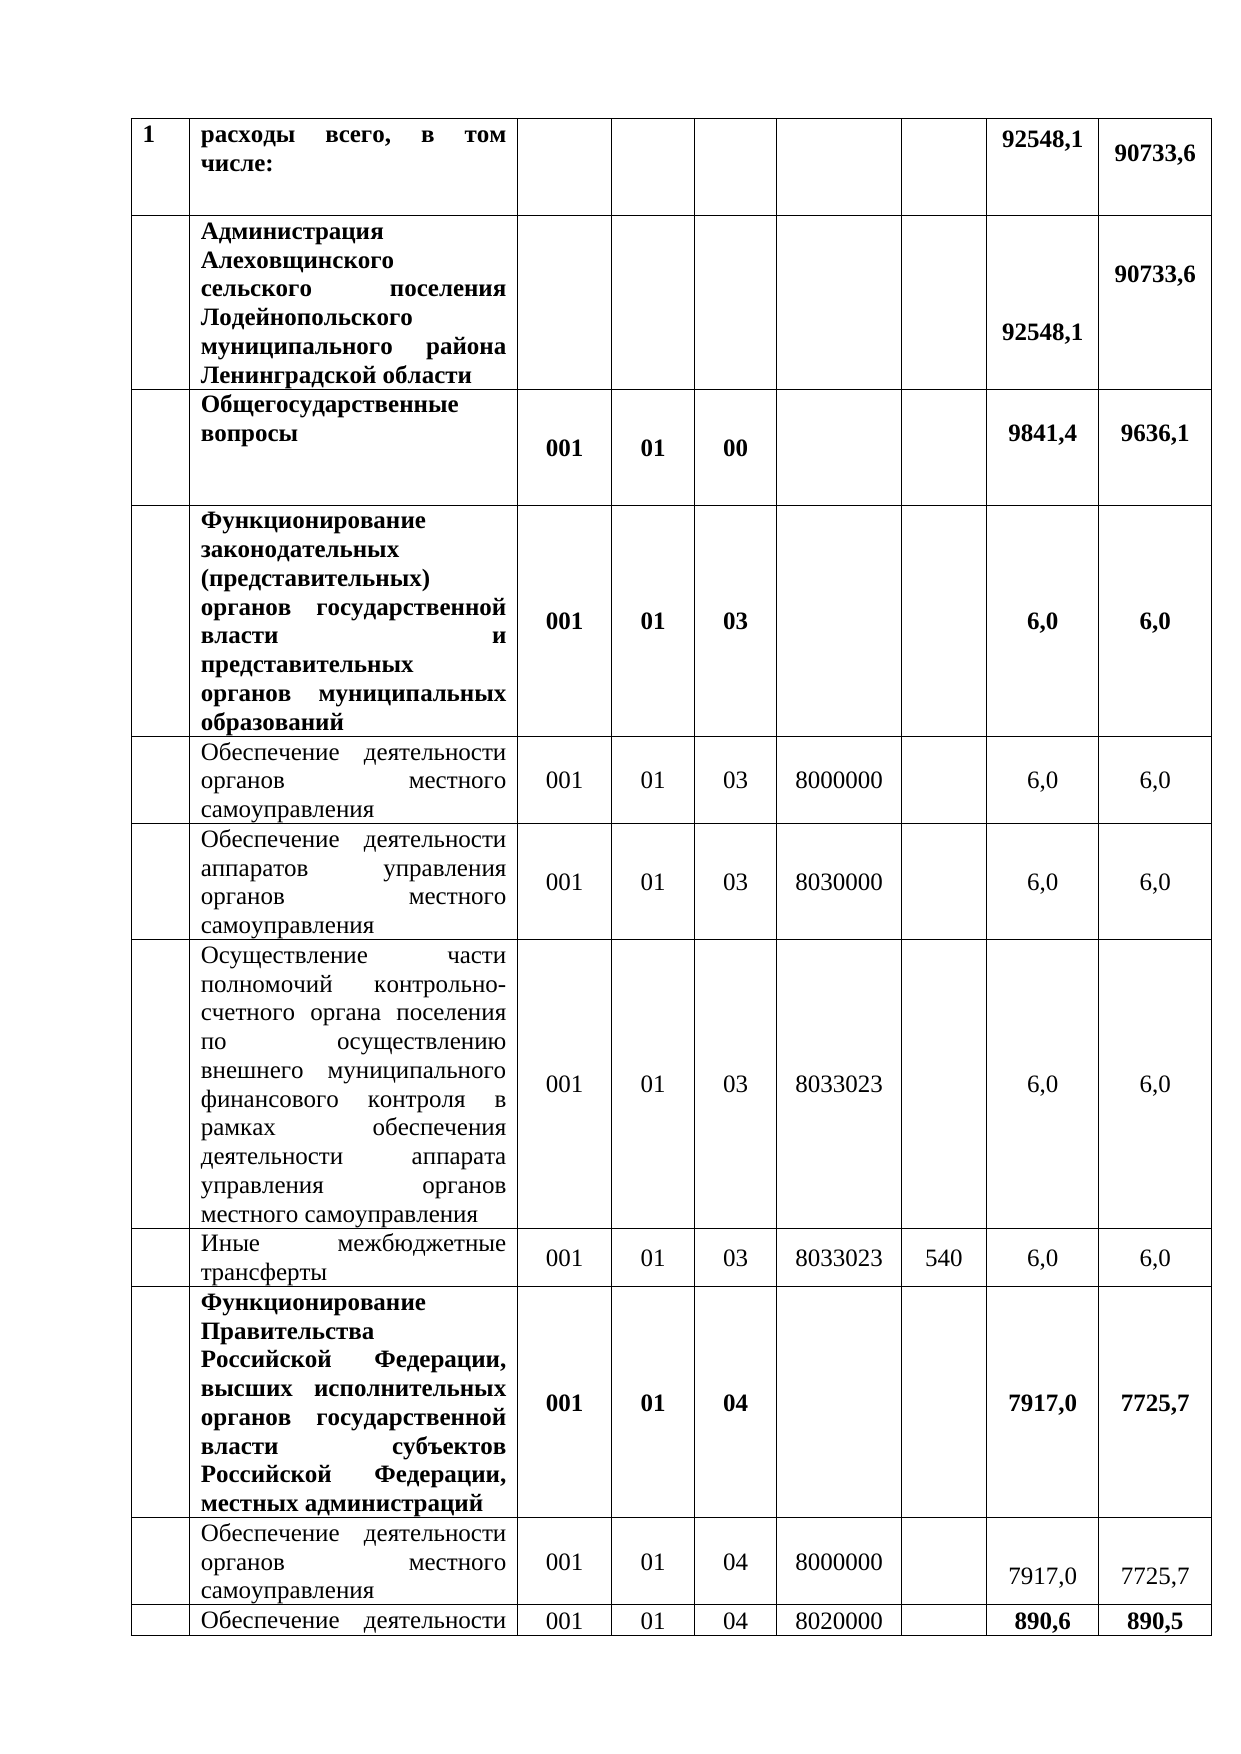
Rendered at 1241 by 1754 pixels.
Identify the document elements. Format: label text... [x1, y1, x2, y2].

table_cell 1 [132, 119, 189, 215]
table_cell [777, 390, 901, 504]
table_cell Обеспечение деятельности аппаратов управления органов местного самоуправления [190, 824, 517, 939]
table_cell 001 [518, 390, 611, 504]
table_cell 6,0 [987, 824, 1098, 939]
table_cell 04 [695, 1518, 776, 1604]
table_cell [132, 216, 189, 388]
table_cell [902, 1518, 986, 1604]
table_cell 001 [518, 1287, 611, 1517]
table_cell Функционирование законодательных (представительных) органов государственной власти и представительных органов муниципальных образований [190, 506, 517, 736]
table_cell [902, 119, 986, 215]
table_cell 6,0 [987, 1229, 1098, 1286]
table_cell 92548,1 [987, 119, 1098, 215]
table_cell 01 [612, 737, 694, 823]
table_cell [902, 824, 986, 939]
table_cell 7917,0 [987, 1287, 1098, 1517]
table_cell [132, 506, 189, 736]
table_cell [777, 506, 901, 736]
table_cell [902, 216, 986, 388]
table_cell 001 [518, 824, 611, 939]
table_cell 01 [612, 1229, 694, 1286]
table_cell 01 [612, 506, 694, 736]
table_cell 6,0 [987, 506, 1098, 736]
table_cell 03 [695, 737, 776, 823]
table_cell [777, 119, 901, 215]
table_cell 04 [695, 1605, 776, 1635]
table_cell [190, 1605, 517, 1635]
table_cell 01 [612, 390, 694, 504]
table_cell 8020000 [777, 1605, 901, 1635]
table_cell 01 [612, 1605, 694, 1635]
table_cell 6,0 [1099, 737, 1211, 823]
table_cell 7725,7 [1099, 1287, 1211, 1517]
table_cell 6,0 [1099, 506, 1211, 736]
table_cell 540 [902, 1229, 986, 1286]
table_cell 001 [518, 1605, 611, 1635]
table_cell 00 [695, 390, 776, 504]
table_cell [902, 1287, 986, 1517]
table_cell 8030000 [777, 824, 901, 939]
table_cell [132, 1229, 189, 1286]
table_cell [902, 1605, 986, 1635]
table_cell [518, 216, 611, 388]
table_cell 8033023 [777, 940, 901, 1227]
table_cell [132, 737, 189, 823]
table_cell [132, 390, 189, 504]
table_cell 6,0 [987, 940, 1098, 1227]
table_cell [132, 1605, 189, 1635]
table_cell 01 [612, 1518, 694, 1604]
table_cell 03 [695, 1229, 776, 1286]
table_cell Общегосударственные вопросы [190, 390, 517, 504]
table_cell Обеспечение деятельности органов местного самоуправления [190, 1518, 517, 1604]
table_cell [612, 119, 694, 215]
table_cell 01 [612, 940, 694, 1227]
table_cell 03 [695, 940, 776, 1227]
table_cell 9636,1 [1099, 390, 1211, 504]
table_cell Администрация Алеховщинского сельского поселения Лодейнопольского муниципального района Ленинградской области [190, 216, 517, 388]
table_cell 001 [518, 1518, 611, 1604]
table_cell 92548,1 [987, 216, 1098, 388]
table_cell [612, 216, 694, 388]
table_cell [777, 216, 901, 388]
table_cell [902, 506, 986, 736]
table_cell [132, 1518, 189, 1604]
table_cell [695, 216, 776, 388]
table_cell 7725,7 [1099, 1518, 1211, 1604]
table_cell 9841,4 [987, 390, 1098, 504]
table_cell 8000000 [777, 737, 901, 823]
table_cell [902, 390, 986, 504]
table_cell 6,0 [987, 737, 1098, 823]
table_cell 90733,6 [1099, 216, 1211, 388]
table_cell 6,0 [1099, 940, 1211, 1227]
table_cell 04 [695, 1287, 776, 1517]
table_cell [902, 737, 986, 823]
table_cell 001 [518, 737, 611, 823]
table_cell 8000000 [777, 1518, 901, 1604]
table_cell Иные межбюджетные трансферты [190, 1229, 517, 1286]
table_cell [132, 824, 189, 939]
table_cell 01 [612, 824, 694, 939]
table_cell 6,0 [1099, 824, 1211, 939]
table_cell [777, 1287, 901, 1517]
table_cell [902, 940, 986, 1227]
table_cell 03 [695, 506, 776, 736]
table_cell расходы всего, в том числе: [190, 119, 517, 215]
table_cell Обеспечение деятельности органов местного самоуправления [190, 737, 517, 823]
table_cell [518, 119, 611, 215]
table_cell 03 [695, 824, 776, 939]
table_cell [132, 940, 189, 1227]
table_cell Функционирование Правительства Российской Федерации, высших исполнительных органов государственной власти субъектов Российской Федерации, местных администраций [190, 1287, 517, 1517]
table_cell 8033023 [777, 1229, 901, 1286]
table_cell [695, 119, 776, 215]
table_cell 890,5 [1099, 1605, 1211, 1635]
table_cell 90733,6 [1099, 119, 1211, 215]
table_cell 001 [518, 940, 611, 1227]
table_cell 6,0 [1099, 1229, 1211, 1286]
table_cell 01 [612, 1287, 694, 1517]
table_cell [132, 1287, 189, 1517]
table_cell Осуществление части полномочий контрольно-счетного органа поселения по осуществлению внешнего муниципального финансового контроля в рамках обеспечения деятельности аппарата управления органов местного самоуправления [190, 940, 517, 1227]
table_cell 890,6 [987, 1605, 1098, 1635]
table_cell 001 [518, 1229, 611, 1286]
table_cell 7917,0 [987, 1518, 1098, 1604]
table_cell 001 [518, 506, 611, 736]
